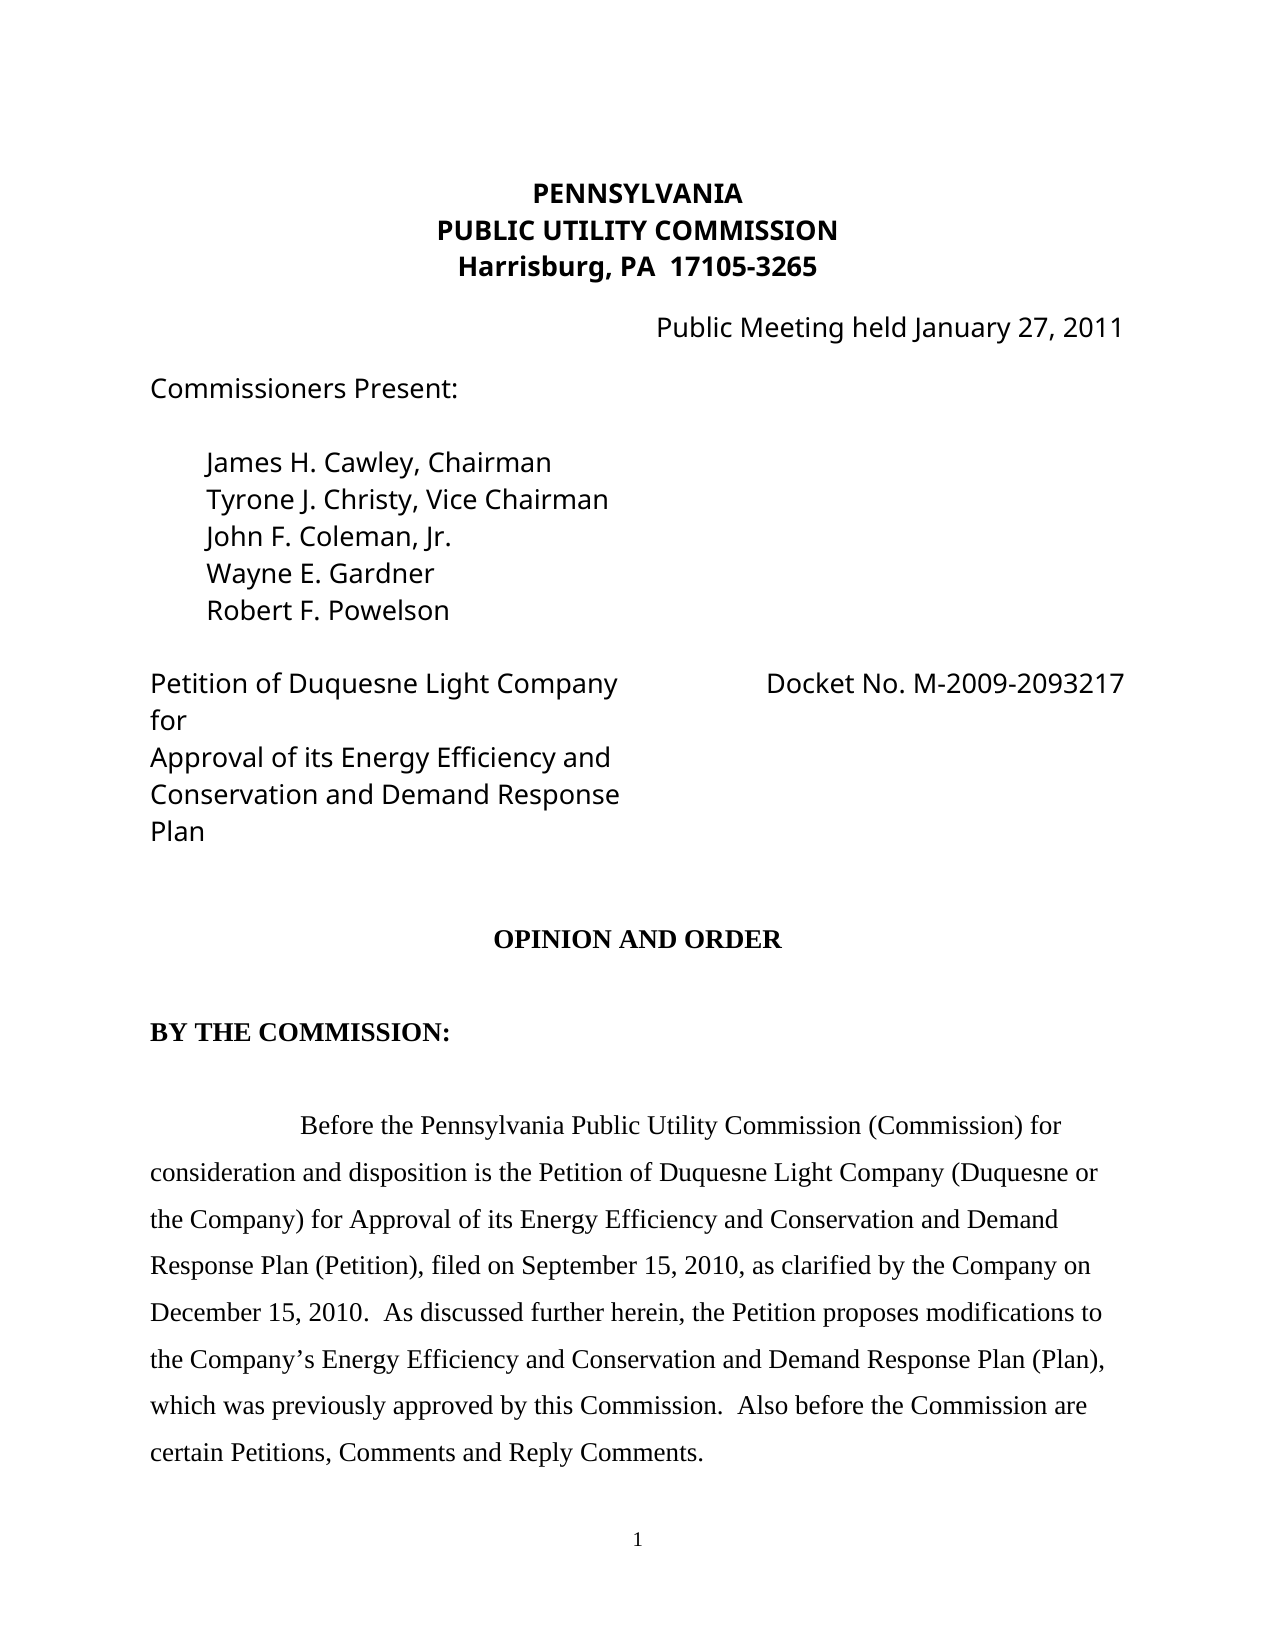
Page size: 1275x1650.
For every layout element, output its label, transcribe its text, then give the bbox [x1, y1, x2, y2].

text BY THE COMMISSION: [150, 1016, 1125, 1047]
text Before the Pennsylvania Public Utility Commission (Commission) for consideration and disposition is the Petition of Duquesne Light Company (Duquesne or the Company) for Approval of its Energy Efficiency and Conservation and Demand Response Plan (Petition), filed on September 15, 2010, as clarified by the Company on December 15, 2010. As discussed further herein, the Petition proposes modifications to the Company’s Energy Efficiency and Conservation and Demand Response Plan (Plan), which was previously approved by this Commission. Also before the Commission are certain Petitions, Comments and Reply Comments. [150, 1109, 1125, 1467]
table_cell Commissioners Present: James H. Cawley, Chairman Tyrone J. Christy, Vice Chairman John F. Coleman, Jr. Wayne E. Gardner Robert F. Powelson [139, 370, 1136, 665]
text OPINION AND ORDER [150, 923, 1125, 954]
table_header PUBLIC UTILITY COMMISSION [139, 174, 1136, 309]
table_cell Petition of Duquesne Light Company for Approval of its Energy Efficiency and Conservation and Demand Response Plan [139, 665, 637, 923]
table_cell Docket No. M-2009-2093217 [638, 665, 1136, 923]
table_cell Public Meeting held January 27, 2011 [139, 309, 1136, 370]
